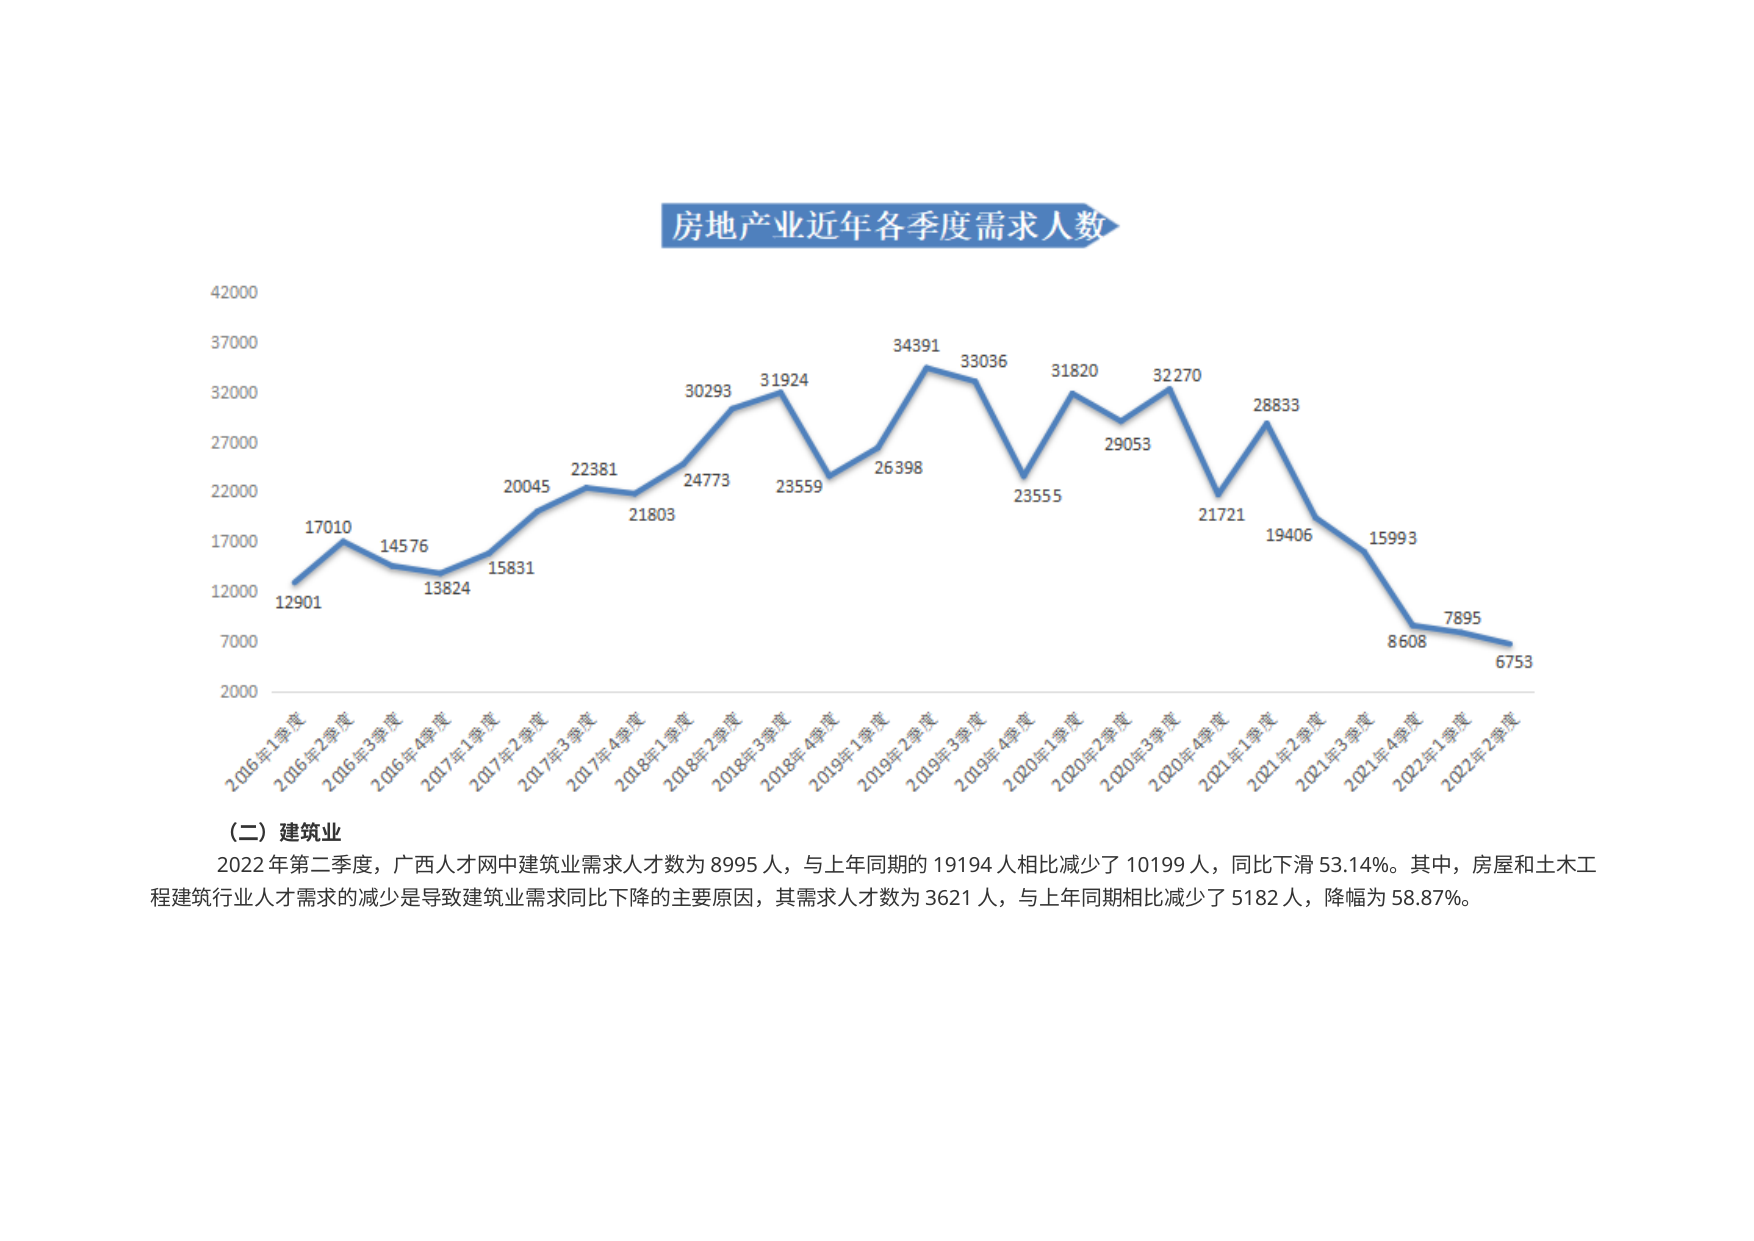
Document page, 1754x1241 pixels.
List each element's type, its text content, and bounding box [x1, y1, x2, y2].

text （二）建筑业 [150, 815, 1604, 848]
picture [200, 200, 1548, 806]
text 2022年第二季度，广西人才网中建筑业需求人才数为8995人，与上年同期的19194人相比减少了10199人，同比下滑53.14%。其中，房屋和土木工程建筑行业人才需求的减少是导致建筑业需求同比下降的主要原因，其需求人才数为3621人，与上年同期相比减少了5182人，降幅为58.87%。 [150, 848, 1604, 913]
